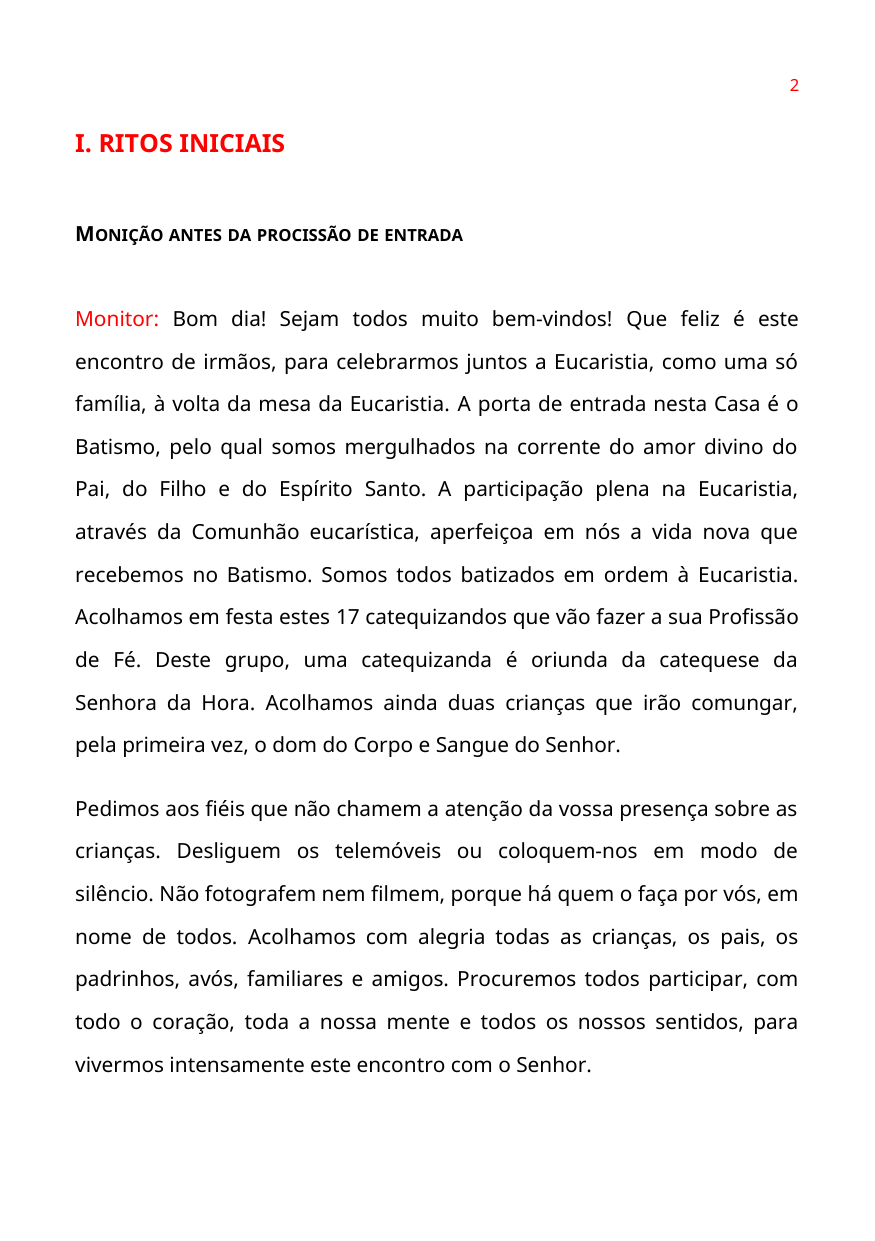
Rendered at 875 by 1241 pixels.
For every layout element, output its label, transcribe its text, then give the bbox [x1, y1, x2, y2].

text I. RITOS INICIAIS [75, 125, 799, 159]
text Monitor: Bom dia! Sejam todos muito bem-vindos! Que feliz é este encontro de irmãos, para celebrarmos juntos a Eucaristia, como uma só família, à volta da mesa da Eucaristia. A porta de entrada nesta Casa é o Batismo, pelo qual somos mergulhados na corrente do amor divino do Pai, do Filho e do Espírito Santo. A participação plena na Eucaristia, através da Comunhão eucarística, aperfeiçoa em nós a vida nova que recebemos no Batismo. Somos todos batizados em ordem à Eucaristia. Acolhamos em festa estes 17 catequizandos que vão fazer a sua Profissão de Fé. Deste grupo, uma catequizanda é oriunda da catequese da Senhora da Hora. Acolhamos ainda duas crianças que irão comungar, pela primeira vez, o dom do Corpo e Sangue do Senhor. [75, 304, 799, 759]
text Pedimos aos fiéis que não chamem a atenção da vossa presença sobre as crianças. Desliguem os telemóveis ou coloquem-nos em modo de silêncio. Não fotografem nem filmem, porque há quem o faça por vós, em nome de todos. Acolhamos com alegria todas as crianças, os pais, os padrinhos, avós, familiares e amigos. Procuremos todos participar, com todo o coração, toda a nossa mente e todos os nossos sentidos, para vivermos intensamente este encontro com o Senhor. [75, 794, 799, 1078]
text Monição antes da procissão de entrada [75, 219, 799, 247]
